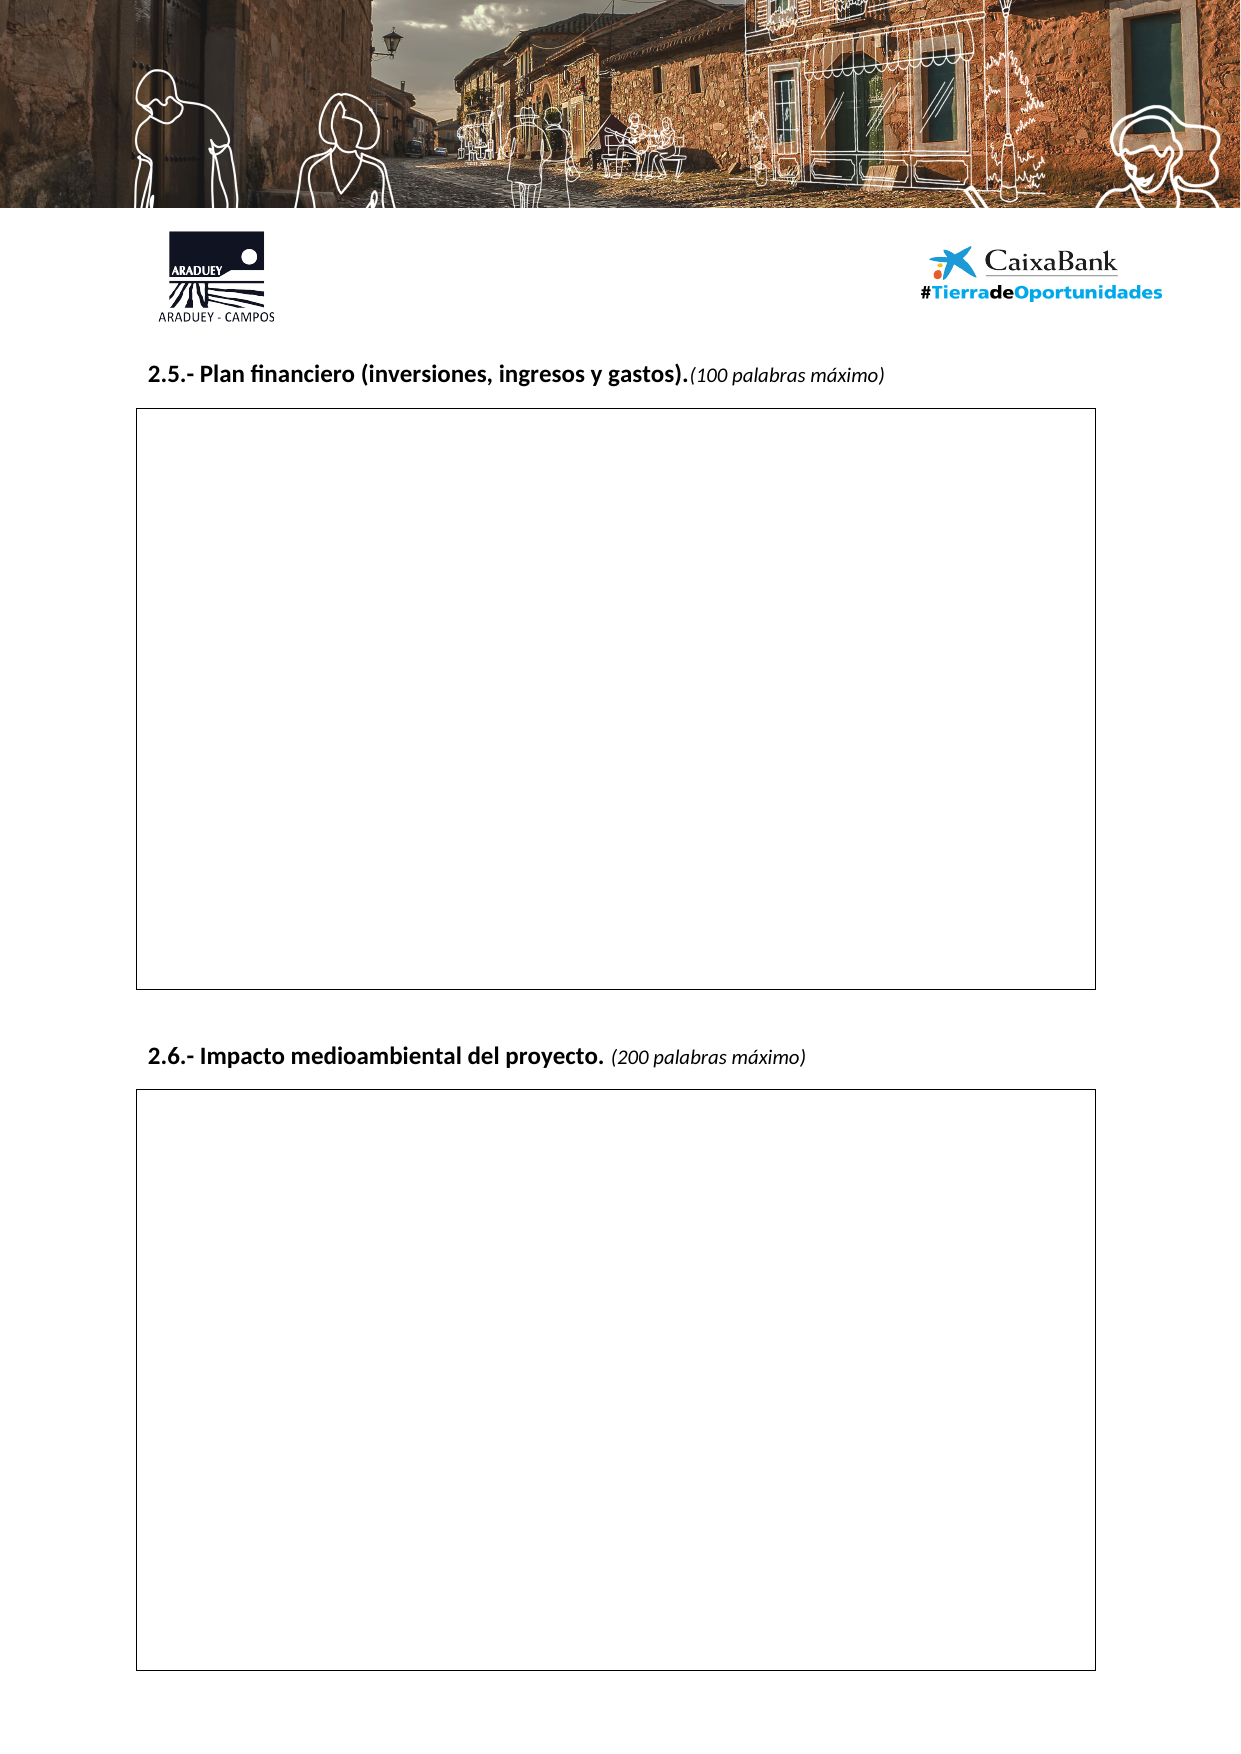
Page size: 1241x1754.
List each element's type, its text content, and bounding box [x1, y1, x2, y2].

table_header [137, 409, 1095, 989]
text 2.5.- Plan financiero (inversiones, ingresos y gastos).(100 palabras máximo) [148, 359, 1107, 389]
picture [1025, 285, 1162, 302]
picture [158, 230, 274, 324]
table_header [137, 1090, 1095, 1670]
picture [929, 246, 1118, 280]
text 2.6.- Impacto medioambiental del proyecto. (200 palabras máximo) [148, 1040, 1107, 1070]
picture [921, 285, 1029, 302]
picture [1141, 285, 1162, 292]
